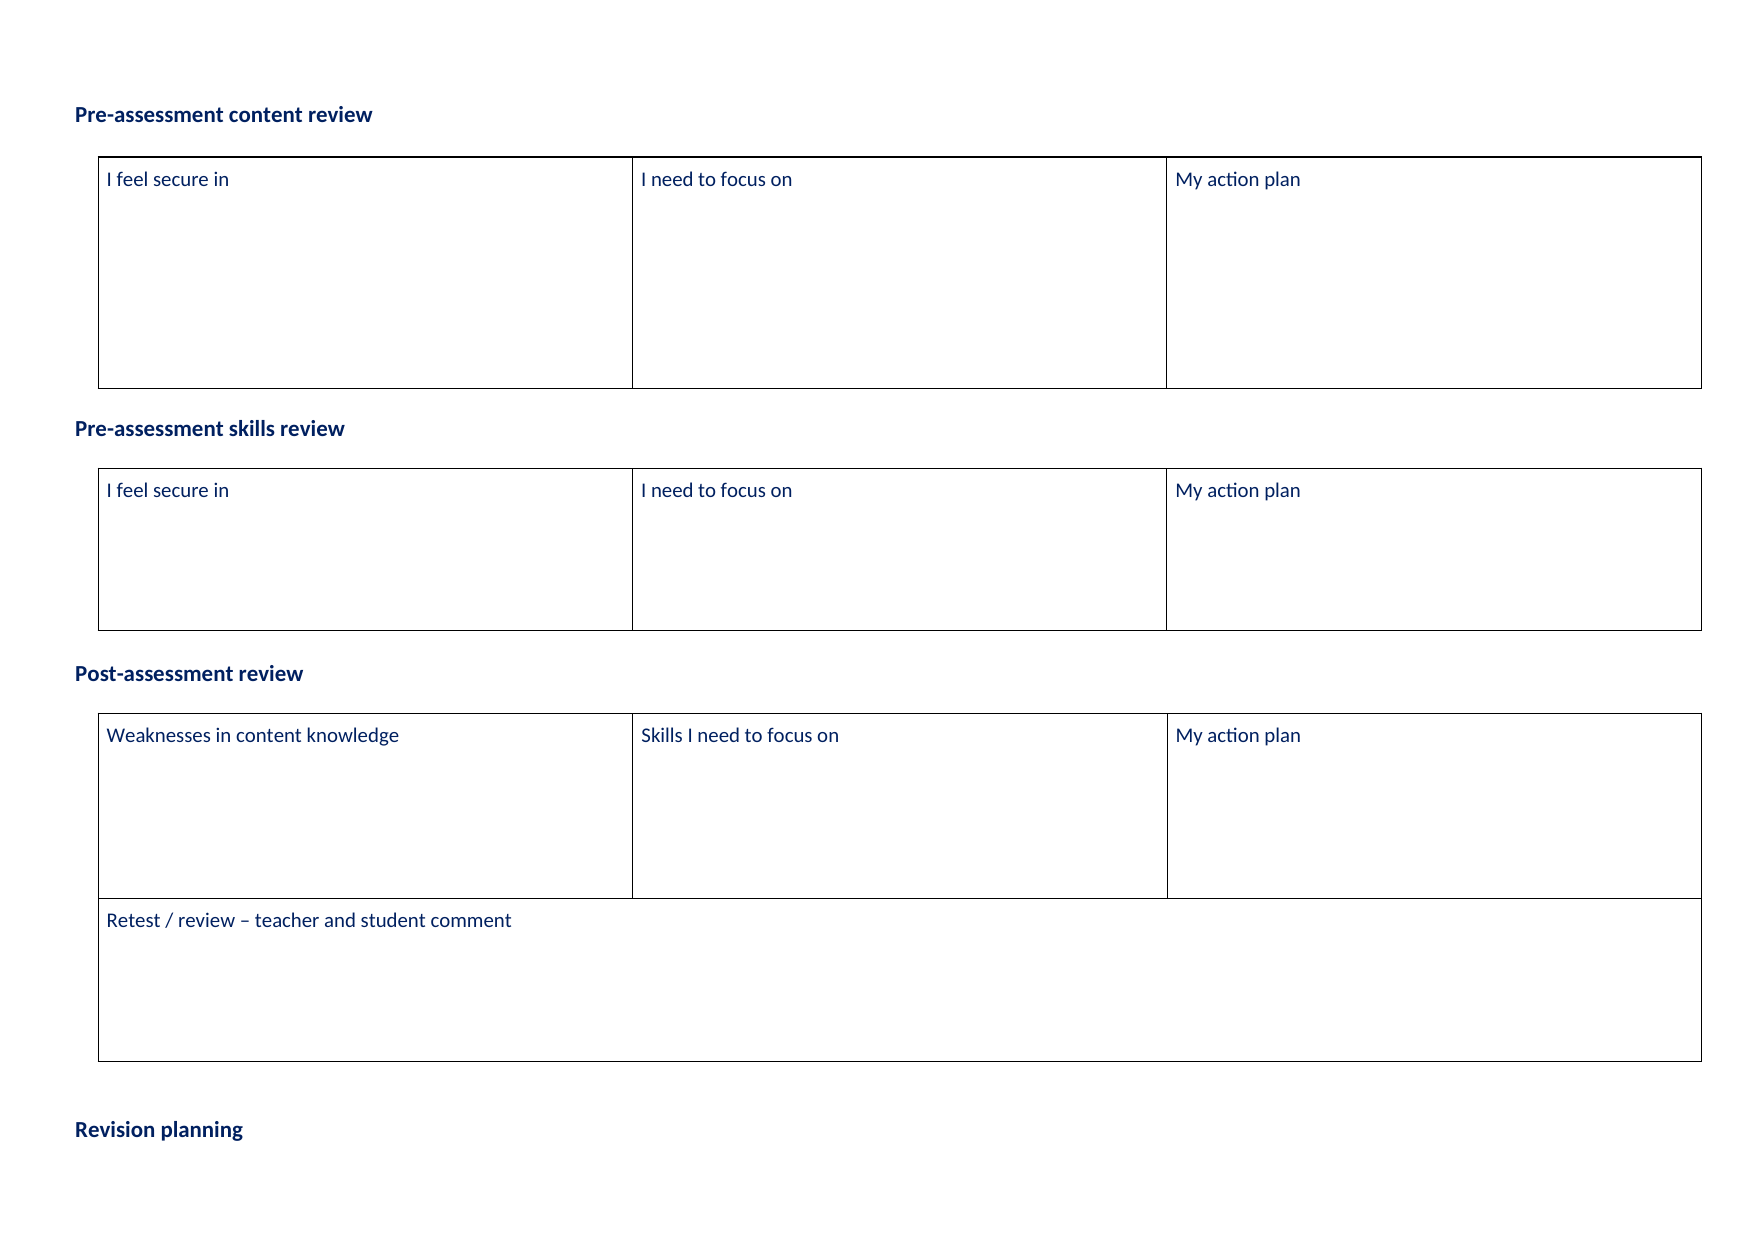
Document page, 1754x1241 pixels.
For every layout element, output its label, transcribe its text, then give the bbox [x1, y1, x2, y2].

text Pre-assessment content review [75, 100, 1679, 128]
table_header Skills I need to focus on [633, 714, 1167, 898]
table_header I need to focus on [633, 158, 1166, 388]
text Post-assessment review [75, 659, 1679, 687]
table_header Weaknesses in content knowledge [99, 714, 632, 898]
table_header I need to focus on [633, 469, 1166, 630]
table_header My action plan [1167, 469, 1701, 630]
table_header My action plan [1168, 714, 1701, 898]
table_cell Retest / review – teacher and student comment [99, 899, 1701, 1061]
text Pre-assessment skills review [75, 414, 1679, 442]
table_header I feel secure in [99, 158, 632, 388]
text Revision planning [75, 1115, 1679, 1143]
table_header I feel secure in [99, 469, 632, 630]
table_header My action plan [1167, 158, 1701, 388]
